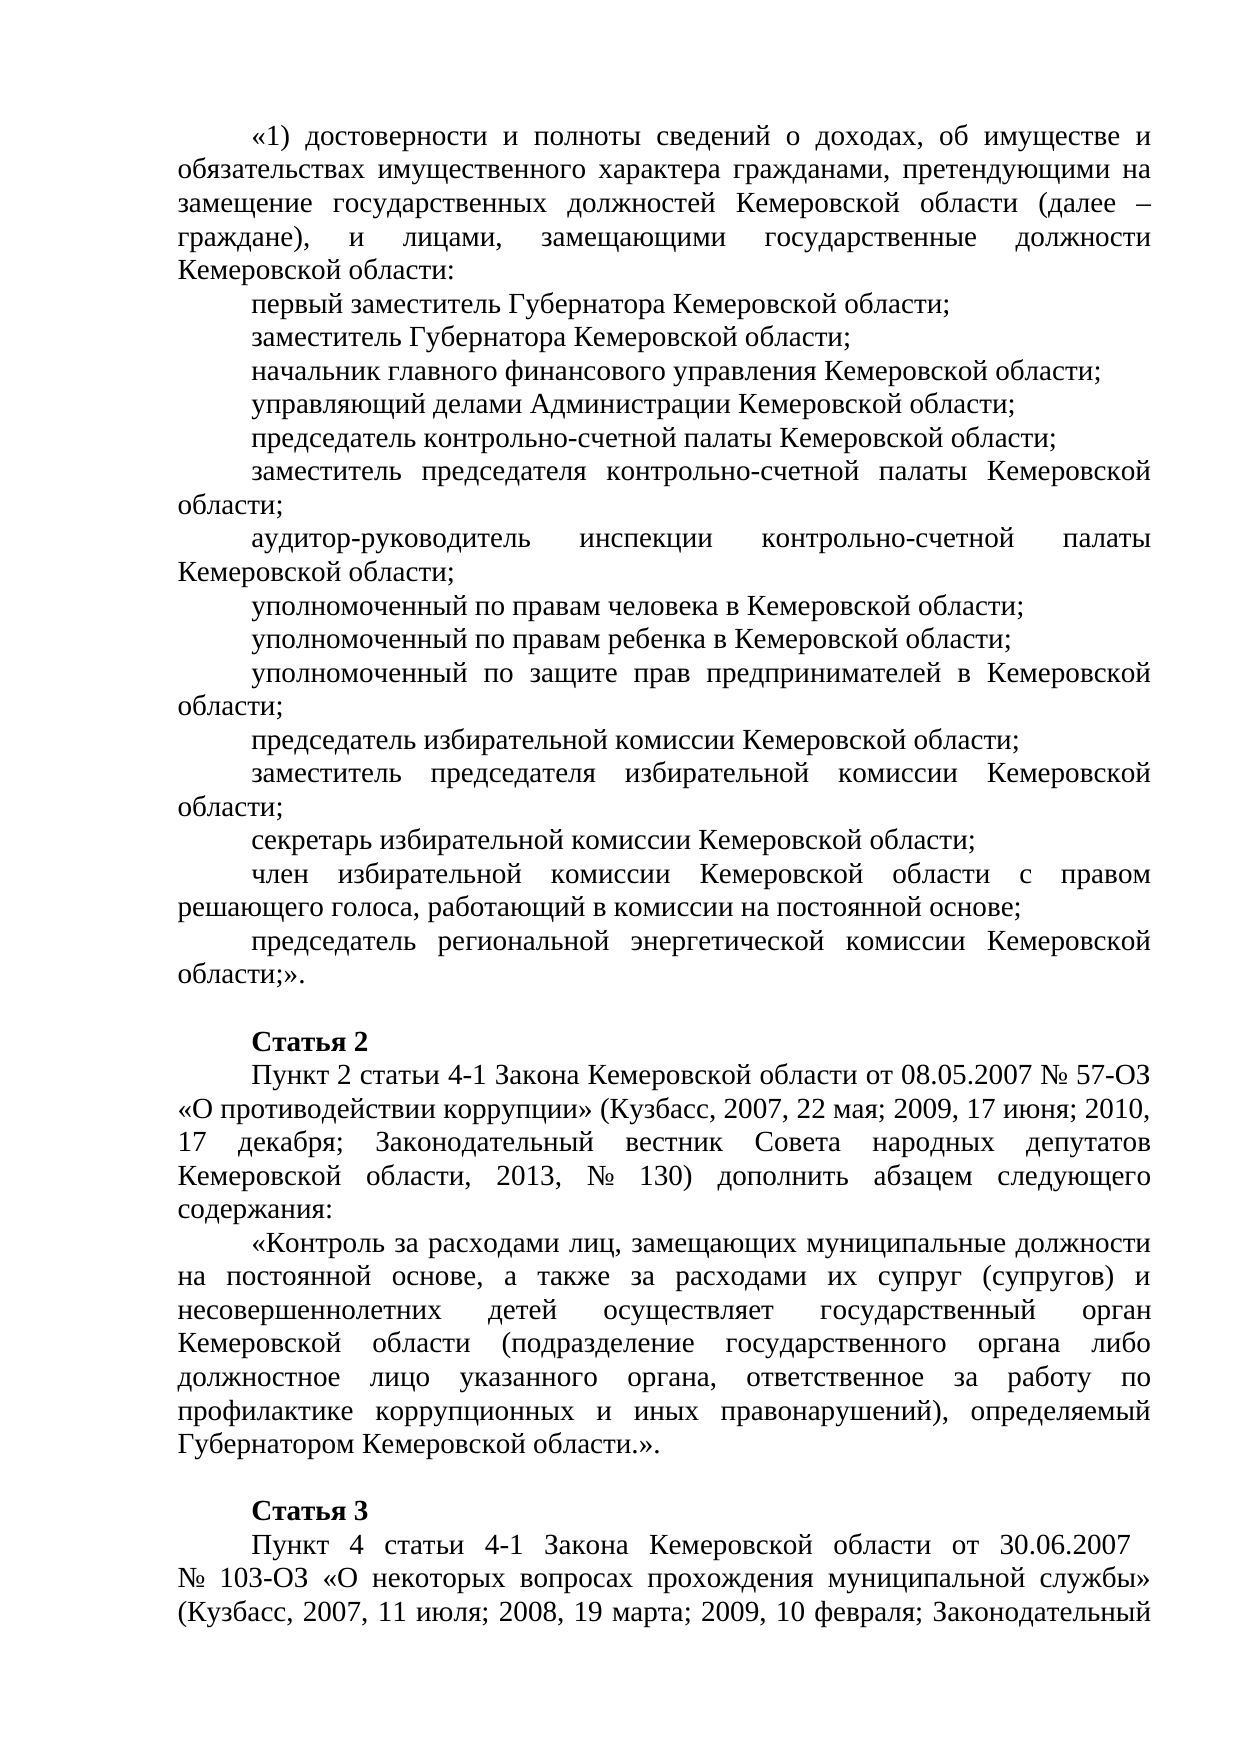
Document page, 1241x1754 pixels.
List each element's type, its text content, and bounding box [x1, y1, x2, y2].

text управляющий делами Администрации Кемеровской области; [177, 386, 1152, 420]
text секретарь избирательной комиссии Кемеровской области; [177, 822, 1152, 856]
text Статья 3 [177, 1493, 1152, 1527]
text заместитель председателя контрольно-счетной палаты Кемеровской области; [177, 453, 1152, 521]
text «1) достоверности и полноты сведений о доходах, об имуществе и обязательствах имущественного характера гражданами, претендующими на замещение государственных должностей Кемеровской области (далее – граждане), и лицами, замещающими государственные должности Кемеровской области: [177, 118, 1152, 286]
text заместитель Губернатора Кемеровской области; [177, 319, 1152, 353]
text председатель региональной энергетической комиссии Кемеровской области;». [177, 923, 1152, 990]
text начальник главного финансового управления Кемеровской области; [177, 353, 1152, 386]
text член избирательной комиссии Кемеровской области с правом решающего голоса, работающий в комиссии на постоянной основе; [177, 856, 1152, 923]
text уполномоченный по правам ребенка в Кемеровской области; [177, 621, 1152, 655]
text уполномоченный по защите прав предпринимателей в Кемеровской области; [177, 655, 1152, 722]
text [177, 1527, 1152, 1627]
text аудитор-руководитель инспекции контрольно-счетной палаты Кемеровской области; [177, 521, 1152, 588]
text председатель избирательной комиссии Кемеровской области; [177, 722, 1152, 755]
text Пункт 2 статьи 4-1 Закона Кемеровской области от 08.05.2007 № 57-ОЗ «О противодействии коррупции» (Кузбасс, 2007, 22 мая; 2009, 17 июня; 2010, 17 декабря; Законодательный вестник Совета народных депутатов Кемеровской области, 2013, № 130) дополнить абзацем следующего содержания: [177, 1057, 1152, 1225]
text первый заместитель Губернатора Кемеровской области; [177, 286, 1152, 319]
text заместитель председателя избирательной комиссии Кемеровской области; [177, 755, 1152, 822]
text «Контроль за расходами лиц, замещающих муниципальные должности на постоянной основе, а также за расходами их супруг (супругов) и несовершеннолетних детей осуществляет государственный орган Кемеровской области (подразделение государственного органа либо должностное лицо указанного органа, ответственное за работу по профилактике коррупционных и иных правонарушений), определяемый Губернатором Кемеровской области.». [177, 1225, 1152, 1460]
text уполномоченный по правам человека в Кемеровской области; [177, 588, 1152, 621]
text председатель контрольно-счетной палаты Кемеровской области; [177, 420, 1152, 453]
text Статья 2 [177, 1024, 1152, 1057]
